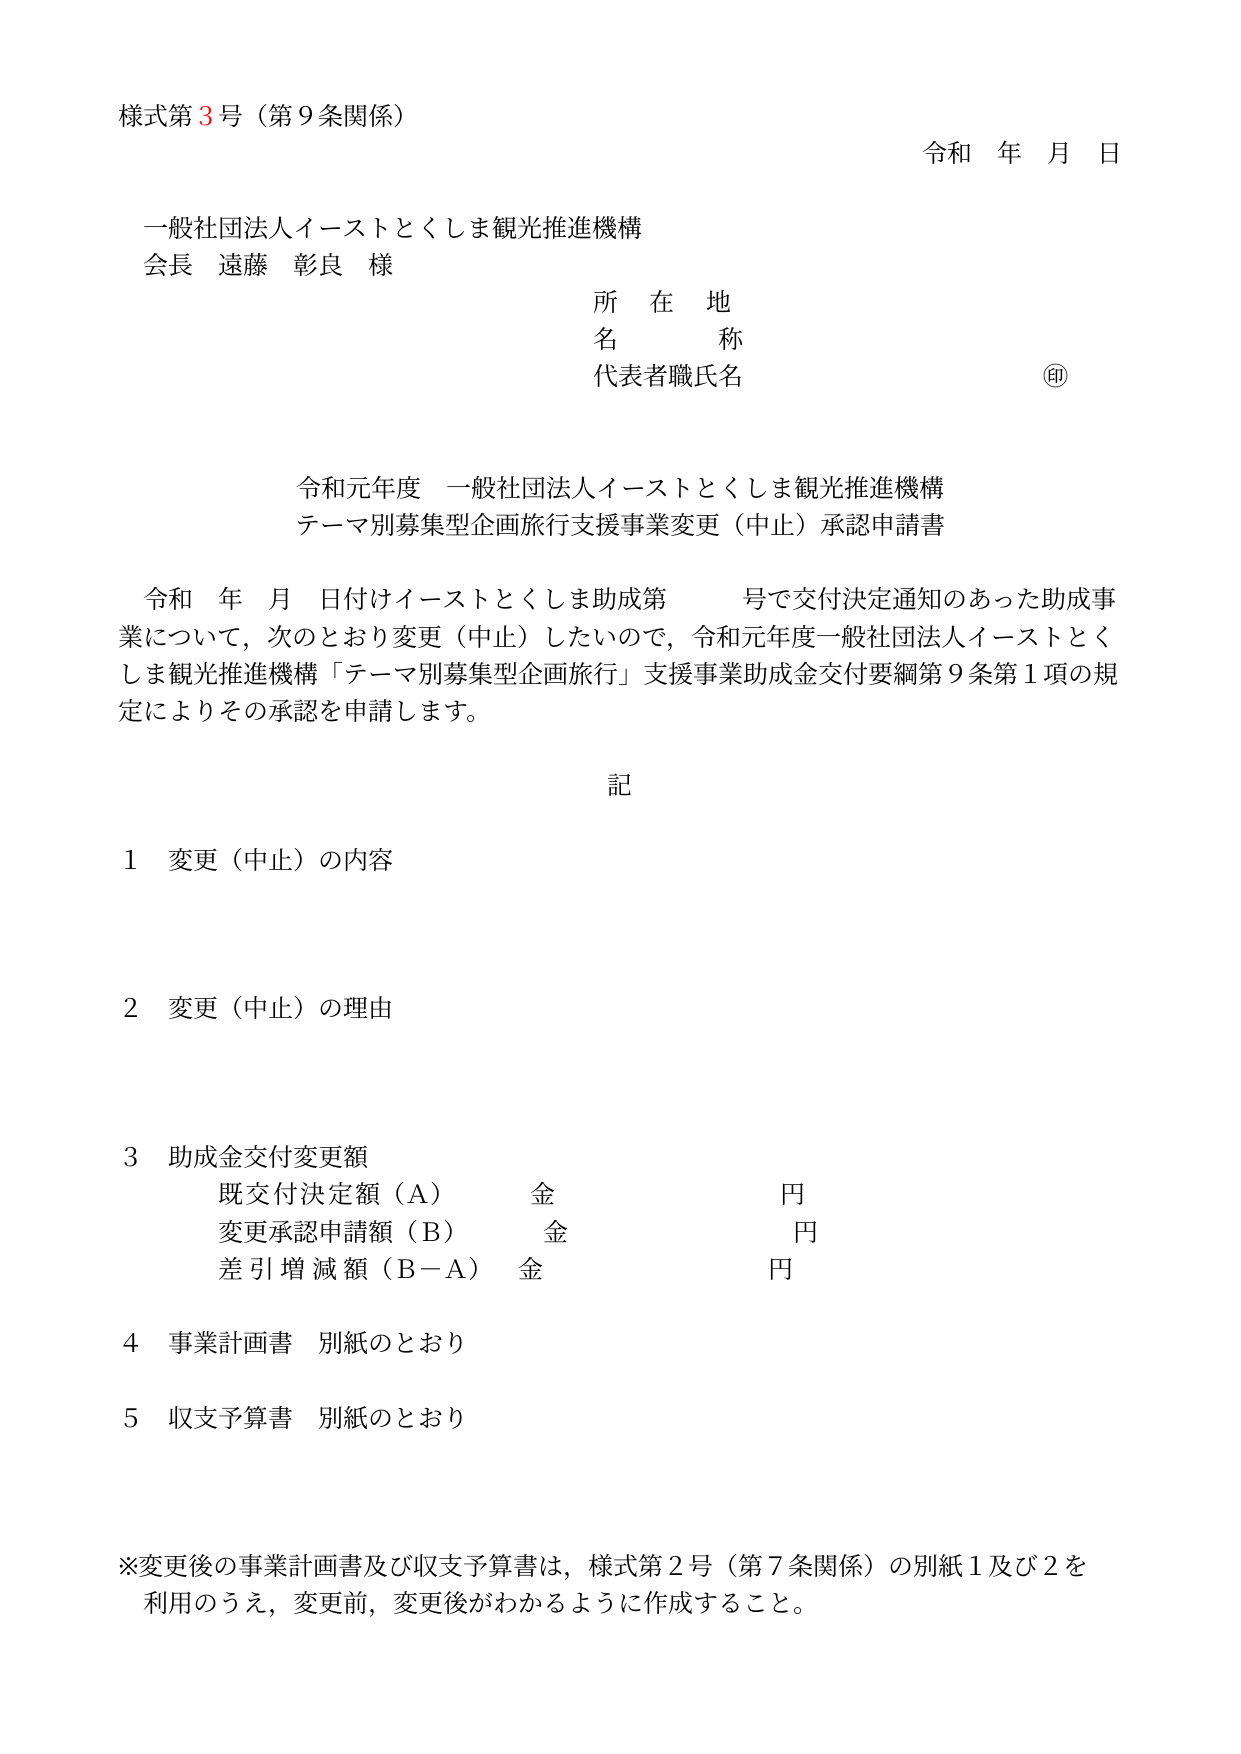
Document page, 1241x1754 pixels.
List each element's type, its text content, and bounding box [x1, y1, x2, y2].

text 記 [118, 765, 1122, 803]
text 名 称 [118, 319, 1122, 356]
text 様式第３号（第９条関係） [118, 96, 1122, 133]
text １ 変更（中止）の内容 [118, 840, 1122, 877]
text ５ 収支予算書 別紙のとおり [118, 1398, 1122, 1435]
text 令和元年度 一般社団法人イーストとくしま観光推進機構 [118, 468, 1122, 505]
text 令和 年 月 日 [118, 133, 1122, 170]
text ２ 変更（中止）の理由 [118, 988, 1122, 1026]
text ４ 事業計画書 別紙のとおり [118, 1323, 1122, 1360]
text 既交付決定額（Ａ） 金 円 [118, 1174, 1122, 1212]
text 利用のうえ，変更前，変更後がわかるように作成すること。 [118, 1583, 1122, 1621]
text テーマ別募集型企画旅行支援事業変更（中止）承認申請書 [118, 505, 1122, 542]
text ※変更後の事業計画書及び収支予算書は，様式第２号（第７条関係）の別紙１及び２を [118, 1546, 1122, 1583]
text 差引増減額（Ｂ－Ａ） 金 円 [118, 1249, 1122, 1286]
text 代表者職氏名 ㊞ [118, 356, 1122, 393]
text 一般社団法人イーストとくしま観光推進機構 [118, 208, 1122, 245]
text 令和 年 月 日付けイーストとくしま助成第 号で交付決定通知のあった助成事業について，次のとおり変更（中止）したいので，令和元年度一般社団法人イーストとくしま観光推進機構「テーマ別募集型企画旅行」支援事業助成金交付要綱第９条第１項の規定によりその承認を申請します。 [118, 579, 1122, 728]
text 会長 遠藤 彰良 様 [118, 245, 1122, 282]
text 所 在 地 [118, 282, 1122, 319]
text ３ 助成金交付変更額 [118, 1137, 1122, 1174]
text 変更承認申請額（Ｂ） 金 円 [118, 1212, 1122, 1249]
